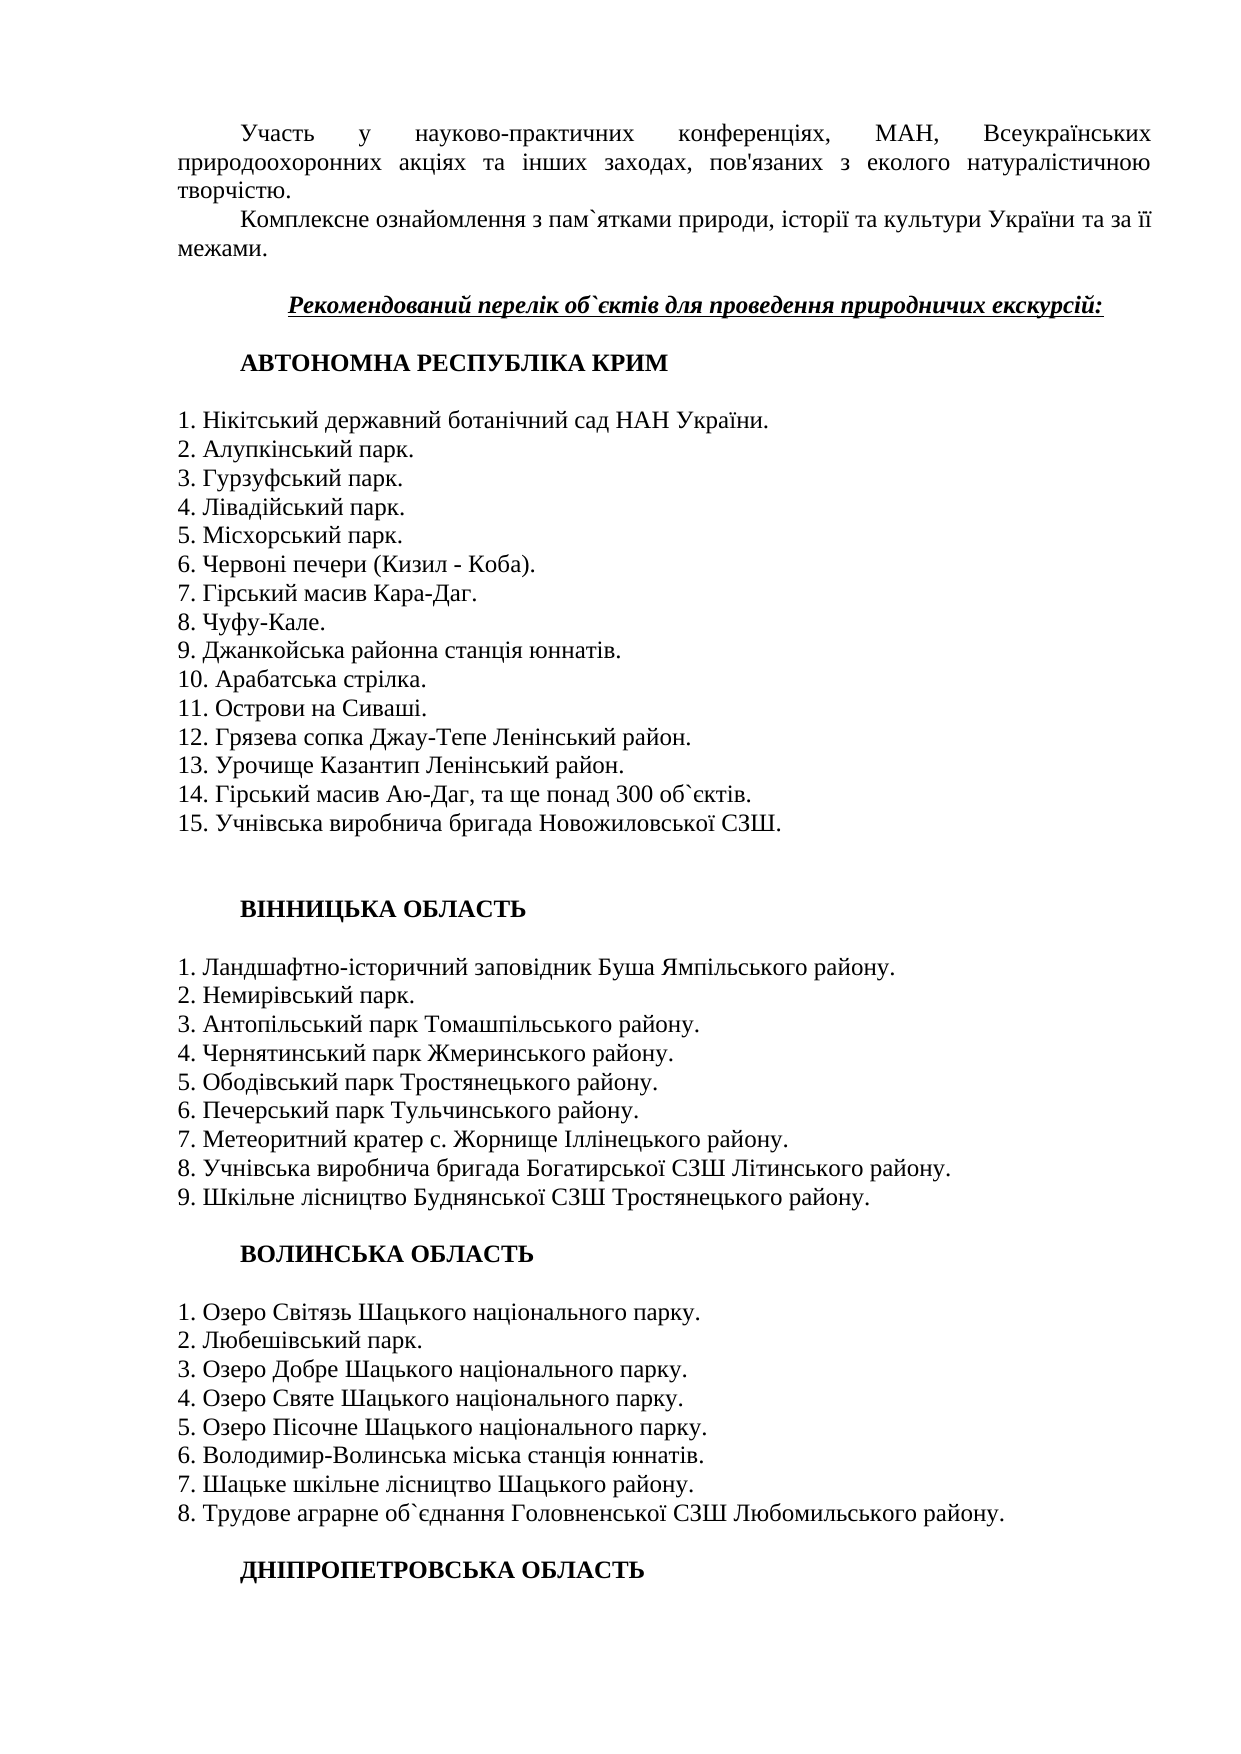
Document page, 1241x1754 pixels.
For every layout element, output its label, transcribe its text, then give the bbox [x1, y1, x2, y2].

text 1. Нікітський державний ботанічний сад НАН України. 2. Алупкінський парк. 3. Гурзуфський парк. 4. Лівадійський парк. 5. Місхорський парк. 6. Червоні печери (Кизил - Коба). 7. Гірський масив Кара-Даг. 8. Чуфу-Кале. 9. Джанкойська районна станція юннатів. 10. Арабатська стрілка. 11. Острови на Сиваші. 12. Грязева сопка Джау-Тепе Ленінський район. 13. Урочище Казантип Ленінський район. 14. Гірський масив Аю-Даг, та ще понад 300 об`єктів. 15. Учнівська виробнича бригада Новожиловської СЗШ. [177, 377, 1152, 837]
text ВОЛИНСЬКА ОБЛАСТЬ [177, 1239, 1152, 1268]
text ДНІПРОПЕТРОВСЬКА ОБЛАСТЬ [177, 1556, 1152, 1584]
text Участь у науково-практичних конференціях, МАН, Всеукраїнських природоохоронних акціях та інших заходах, пов'язаних з еколого натуралістичною творчістю. [177, 118, 1152, 204]
text Комплексне ознайомлення з пам`ятками природи, історії та культури України та за її межами. [177, 204, 1152, 262]
text 1. Ландшафтно-історичний заповідник Буша Ямпільського району. 2. Немирівський парк. 3. Антопільський парк Томашпільського району. 4. Чернятинський парк Жмеринського району. 5. Ободівський парк Тростянецького району. 6. Печерський парк Тульчинського району. 7. Метеоритний кратер с. Жорнище Іллінецького району. 8. Учнівська виробнича бригада Богатирської СЗШ Літинського району. 9. Шкільне лісництво Буднянської СЗШ Тростянецького району. [177, 923, 1152, 1211]
text 1. Озеро Світязь Шацького національного парку. 2. Любешівський парк. 3. Озеро Добре Шацького національного парку. 4. Озеро Святе Шацького національного парку. 5. Озеро Пісочне Шацького національного парку. 6. Володимир-Волинська міська станція юннатів. 7. Шацьке шкільне лісництво Шацького району. 8. Трудове аграрне об`єднання Головненської СЗШ Любомильського району. [177, 1268, 1152, 1527]
text Рекомендований перелік об`єктів для проведення природничих екскурсій: [177, 291, 1152, 319]
text ВІННИЦЬКА ОБЛАСТЬ [177, 894, 1152, 923]
text АВТОНОМНА РЕСПУБЛІКА КРИМ [177, 348, 1152, 377]
